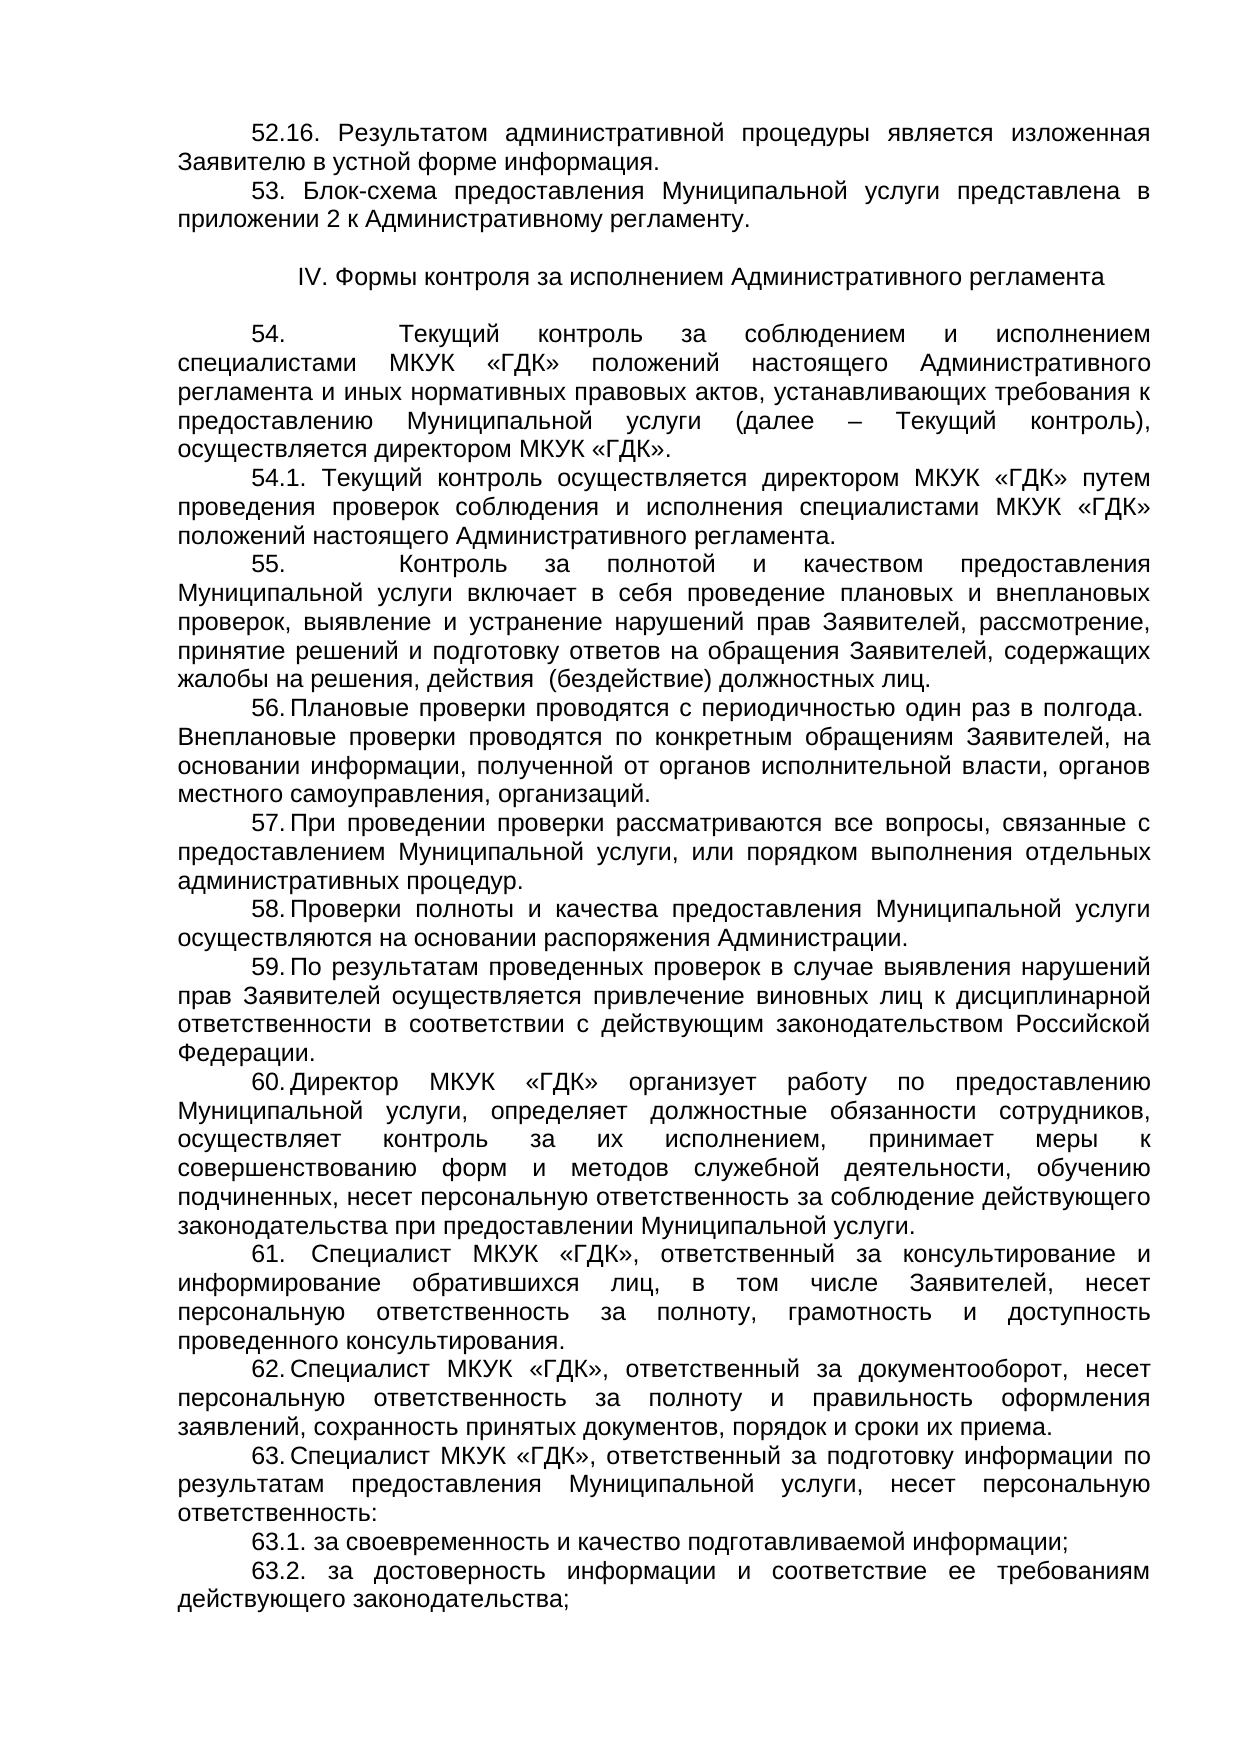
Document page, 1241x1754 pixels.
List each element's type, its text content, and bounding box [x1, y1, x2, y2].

text IV. Формы контроля за исполнением Административного регламента [177, 262, 1152, 291]
text 63.2. за достоверность информации и соответствие ее требованиям действующего законодательства; [177, 1556, 1152, 1613]
list При проведении проверки рассматриваются все вопросы, связанные с предоставлением Муниципальной услуги, или порядком выполнения отдельных административных процедур. [177, 808, 1152, 894]
list Директор МКУК «ГДК» организует работу по предоставлению Муниципальной услуги, определяет должностные обязанности сотрудников, осуществляет контроль за их исполнением, принимает меры к совершенствованию форм и методов служебной деятельности, обучению подчиненных, несет персональную ответственность за соблюдение действующего законодательства при предоставлении Муниципальной услуги. [177, 1067, 1152, 1239]
text 53. Блок-схема предоставления Муниципальной услуги представлена в приложении 2 к Административному регламенту. [177, 176, 1152, 233]
list Текущий контроль за соблюдением и исполнением специалистами МКУК «ГДК» положений настоящего Административного регламента и иных нормативных правовых актов, устанавливающих требования к предоставлению Муниципальной услуги (далее – Текущий контроль), осуществляется директором МКУК «ГДК». [177, 319, 1152, 463]
list Проверки полноты и качества предоставления Муниципальной услуги осуществляются на основании распоряжения Администрации. [177, 894, 1152, 952]
text 52.16. Результатом административной процедуры является изложенная Заявителю в устной форме информация. [177, 118, 1152, 176]
list Контроль за полнотой и качеством предоставления Муниципальной услуги включает в себя проведение плановых и внеплановых проверок, выявление и устранение нарушений прав Заявителей, рассмотрение, принятие решений и подготовку ответов на обращения Заявителей, содержащих жалобы на решения, действия (бездействие) должностных лиц. [177, 549, 1152, 693]
text 54.1. Текущий контроль осуществляется директором МКУК «ГДК» путем проведения проверок соблюдения и исполнения специалистами МКУК «ГДК» положений настоящего Административного регламента. [177, 463, 1152, 549]
list Плановые проверки проводятся с периодичностью один раз в полгода. Внеплановые проверки проводятся по конкретным обращениям Заявителей, на основании информации, полученной от органов исполнительной власти, органов местного самоуправления, организаций. [177, 693, 1152, 808]
list Специалист МКУК «ГДК», ответственный за консультирование и информирование обратившихся лиц, в том числе Заявителей, несет персональную ответственность за полноту, грамотность и доступность проведенного консультирования. [177, 1239, 1152, 1354]
list Специалист МКУК «ГДК», ответственный за документооборот, несет персональную ответственность за полноту и правильность оформления заявлений, сохранность принятых документов, порядок и сроки их приема. [177, 1354, 1152, 1441]
text 63.1. за своевременность и качество подготавливаемой информации; [177, 1527, 1152, 1556]
list Специалист МКУК «ГДК», ответственный за подготовку информации по результатам предоставления Муниципальной услуги, несет персональную ответственность: [177, 1441, 1152, 1527]
list По результатам проведенных проверок в случае выявления нарушений прав Заявителей осуществляется привлечение виновных лиц к дисциплинарной ответственности в соответствии с действующим законодательством Российской Федерации. [177, 952, 1152, 1067]
